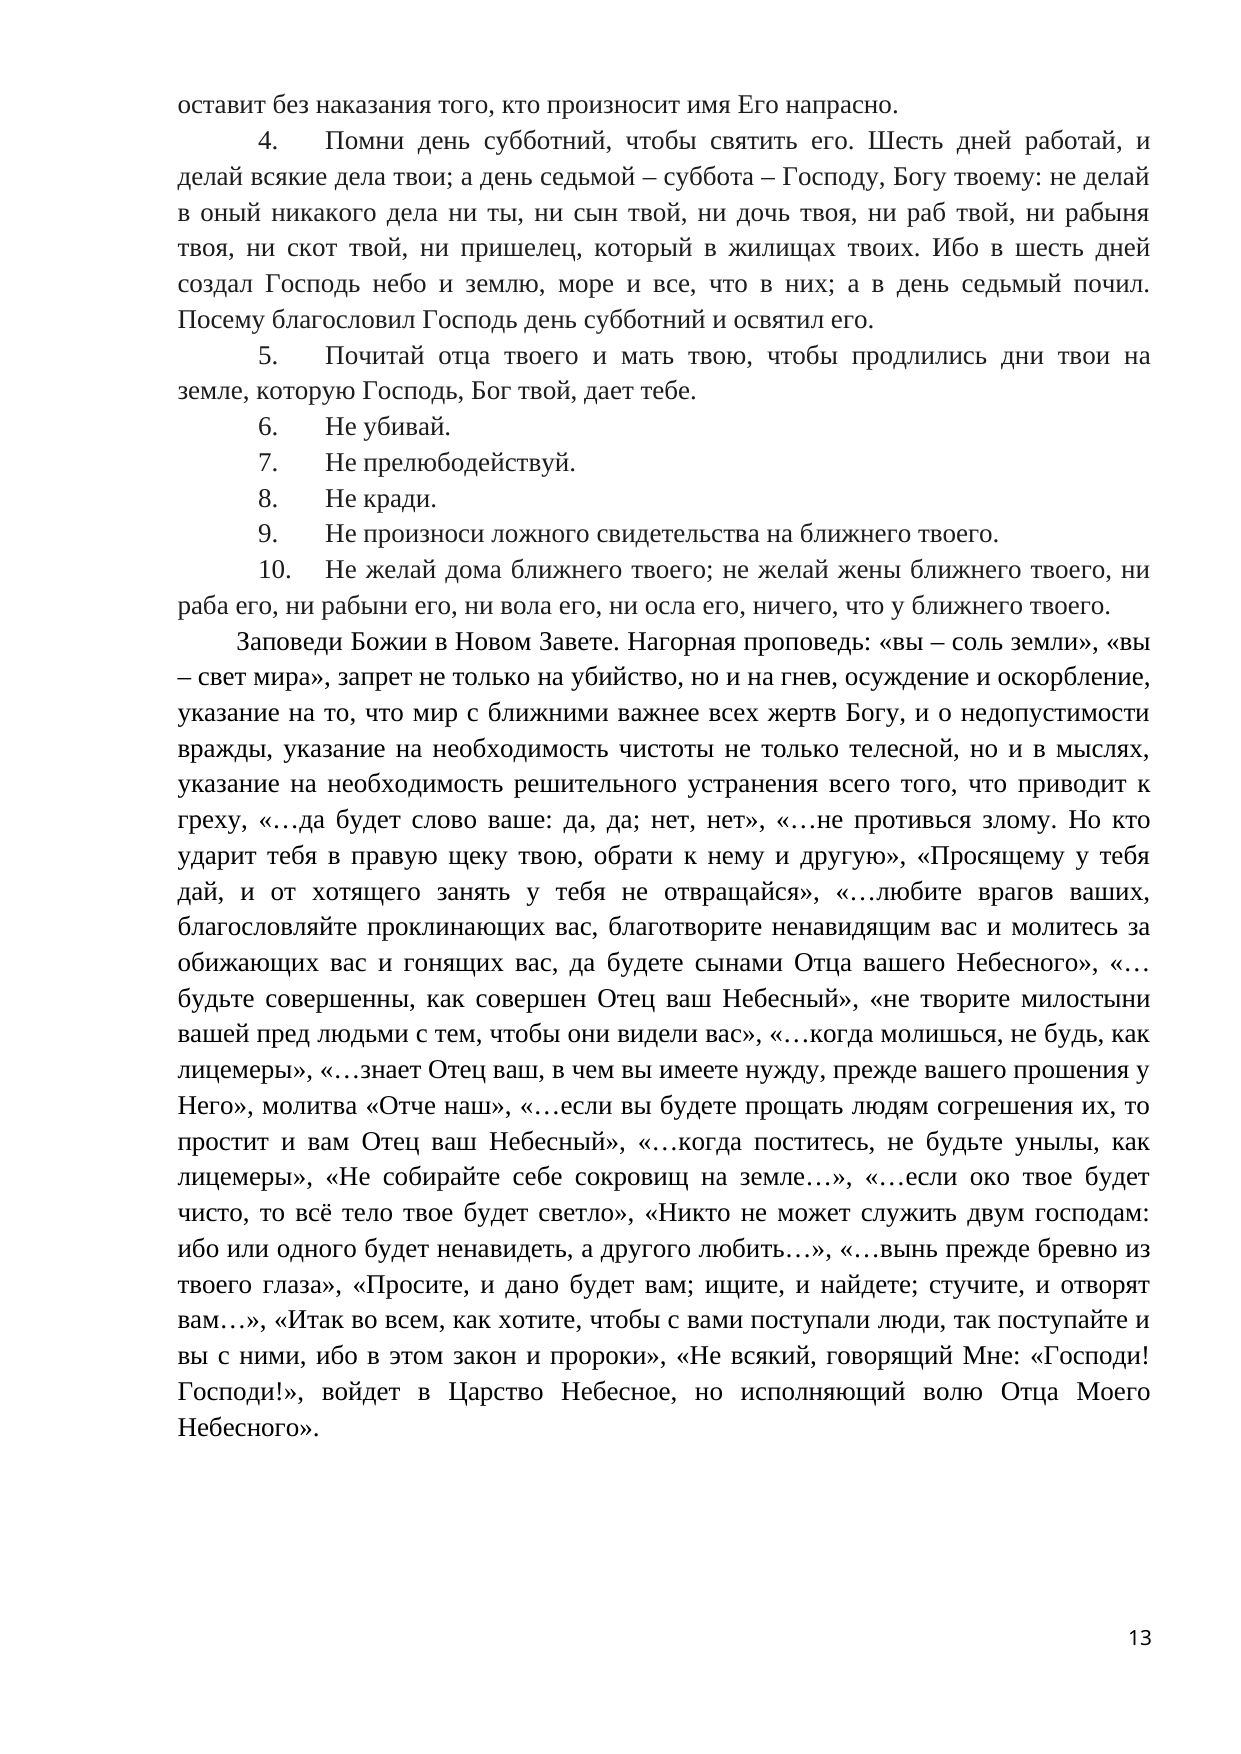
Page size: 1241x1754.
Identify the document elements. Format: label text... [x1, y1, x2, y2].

list Помни день субботний, чтобы святить его. Шесть дней работай, и делай всякие дела твои; а день седьмой – суббота – Господу, Богу твоему: не делай в оный никакого дела ни ты, ни сын твой, ни дочь твоя, ни раб твой, ни рабыня твоя, ни скот твой, ни пришелец, который в жилищах твоих. Ибо в шесть дней создал Господь небо и землю, море и все, что в них; а в день седьмый почил. Посему благословил Господь день субботний и освятил его. [177, 124, 1152, 334]
list Почитай отца твоего и мать твою, чтобы продлились дни твои на земле, которую Господь, Бог твой, дает тебе. [177, 339, 1152, 406]
list Не произноси ложного свидетельства на ближнего твоего. [177, 517, 1152, 548]
text Заповеди Божии в Новом Завете. Нагорная проповедь: «вы – соль земли», «вы – свет мира», запрет не только на убийство, но и на гнев, осуждение и оскорбление, указание на то, что мир с ближними важнее всех жертв Богу, и о недопустимости вражды, указание на необходимость чистоты не только телесной, но и в мыслях, указание на необходимость решительного устранения всего того, что приводит к греху, «…да будет слово ваше: да, да; нет, нет», «…не противься злому. Но кто ударит тебя в правую щеку твою, обрати к нему и другую», «Просящему у тебя дай, и от хотящего занять у тебя не отвращайся», «…любите врагов ваших, благословляйте проклинающих вас, благотворите ненавидящим вас и молитесь за обижающих вас и гонящих вас, да будете сынами Отца вашего Небесного», «…будьте совершенны, как совершен Отец ваш Небесный», «не творите милостыни вашей пред людьми с тем, чтобы они видели вас», «…когда молишься, не будь, как лицемеры», «…знает Отец ваш, в чем вы имеете нужду, прежде вашего прошения у Него», молитва «Отче наш», «…если вы будете прощать людям согрешения их, то простит и вам Отец ваш Небесный», «…когда поститесь, не будьте унылы, как лицемеры», «Не собирайте себе сокровищ на земле…», «…если око твое будет чисто, то всё тело твое будет светло», «Никто не может служить двум господам: ибо или одного будет ненавидеть, а другого любить…», «…вынь прежде бревно из твоего глаза», «Просите, и дано будет вам; ищите, и найдете; стучите, и отворят вам…», «Итак во всем, как хотите, чтобы с вами поступали люди, так поступайте и вы с ними, ибо в этом закон и пророки», «Не всякий, говорящий Мне: «Господи! Господи!», войдет в Царство Небесное, но исполняющий волю Отца Моего Небесного». [177, 624, 1152, 1442]
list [177, 89, 1152, 120]
list Не убивай. [177, 410, 1152, 441]
list Не прелюбодействуй. [177, 446, 1152, 477]
list Не желай дома ближнего твоего; не желай жены ближнего твоего, ни раба его, ни рабыни его, ни вола его, ни осла его, ничего, что у ближнего твоего. [177, 553, 1152, 620]
list Не кради. [177, 482, 1152, 513]
